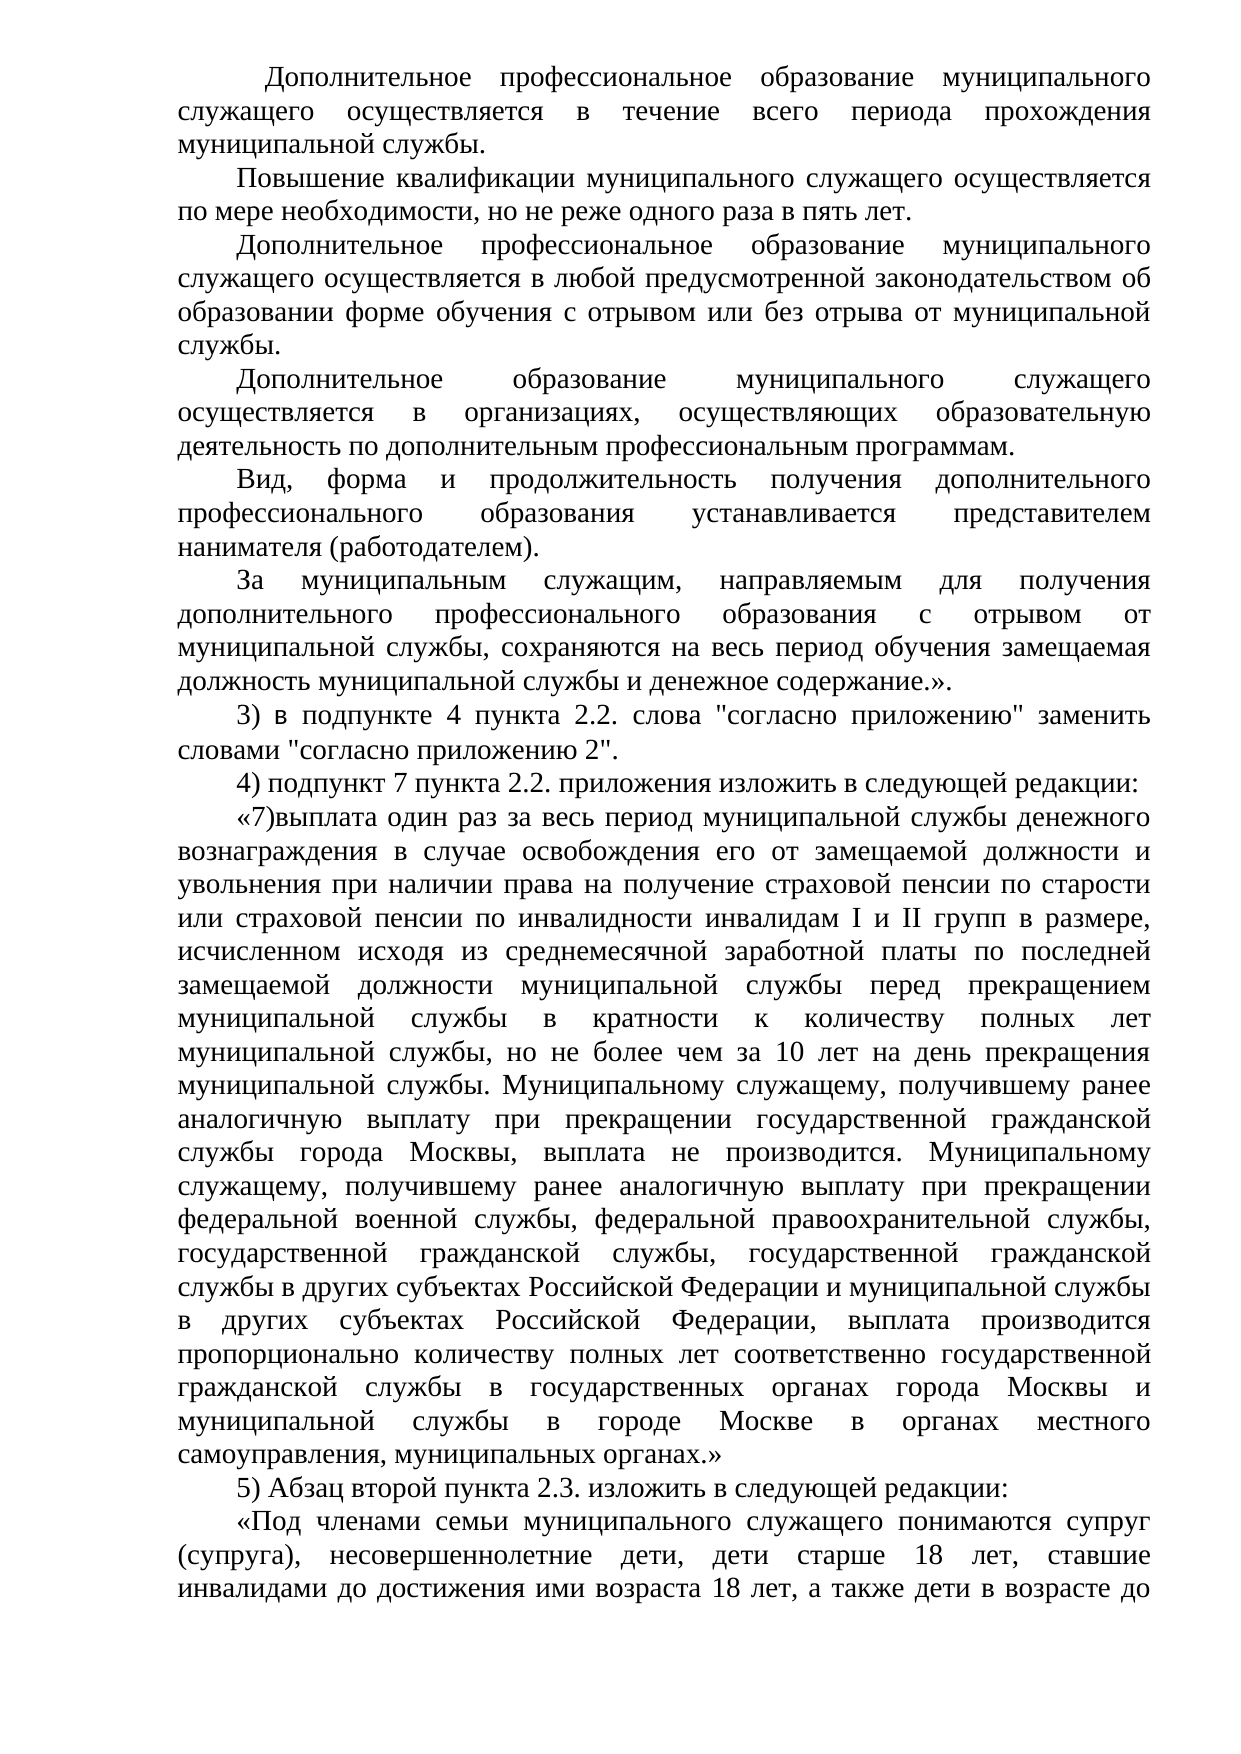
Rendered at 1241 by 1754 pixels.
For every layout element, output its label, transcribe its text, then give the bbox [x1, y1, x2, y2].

text Дополнительное образование муниципального служащего осуществляется в организациях, осуществляющих образовательную деятельность по дополнительным профессиональным программам. [177, 361, 1152, 462]
text 5) Абзац второй пункта 2.3. изложить в следующей редакции: [177, 1470, 1152, 1503]
text Вид, форма и продолжительность получения дополнительного профессионального образования устанавливается представителем нанимателя (работодателем). [177, 462, 1152, 562]
text За муниципальным служащим, направляемым для получения дополнительного профессионального образования с отрывом от муниципальной службы, сохраняются на весь период обучения замещаемая должность муниципальной службы и денежное содержание.». [177, 562, 1152, 696]
text Дополнительное профессиональное образование муниципального служащего осуществляется в любой предусмотренной законодательством об образовании форме обучения с отрывом или без отрыва от муниципальной службы. [177, 227, 1152, 361]
text 4) подпункт 7 пункта 2.2. приложения изложить в следующей редакции: [177, 766, 1152, 799]
text Дополнительное профессиональное образование муниципального служащего осуществляется в течение всего периода прохождения муниципальной службы. [177, 59, 1152, 160]
text 3) в подпункте 4 пункта 2.2. слова "согласно приложению" заменить словами "согласно приложению 2". [177, 696, 1152, 766]
text Повышение квалификации муниципального служащего осуществляется по мере необходимости, но не реже одного раза в пять лет. [177, 160, 1152, 227]
text «7)выплата один раз за весь период муниципальной службы денежного вознаграждения в случае освобождения его от замещаемой должности и увольнения при наличии права на получение страховой пенсии по старости или страховой пенсии по инвалидности инвалидам I и II групп в размере, исчисленном исходя из среднемесячной заработной платы по последней замещаемой должности муниципальной службы перед прекращением муниципальной службы в кратности к количеству полных лет муниципальной службы, но не более чем за 10 лет на день прекращения муниципальной службы. Муниципальному служащему, получившему ранее аналогичную выплату при прекращении государственной гражданской службы города Москвы, выплата не производится. Муниципальному служащему, получившему ранее аналогичную выплату при прекращении федеральной военной службы, федеральной правоохранительной службы, государственной гражданской службы, государственной гражданской службы в других субъектах Российской Федерации и муниципальной службы в других субъектах Российской Федерации, выплата производится пропорционально количеству полных лет соответственно государственной гражданской службы в государственных органах города Москвы и муниципальной службы в городе Москве в органах местного самоуправления, муниципальных органах.» [177, 799, 1152, 1470]
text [177, 1503, 1152, 1604]
